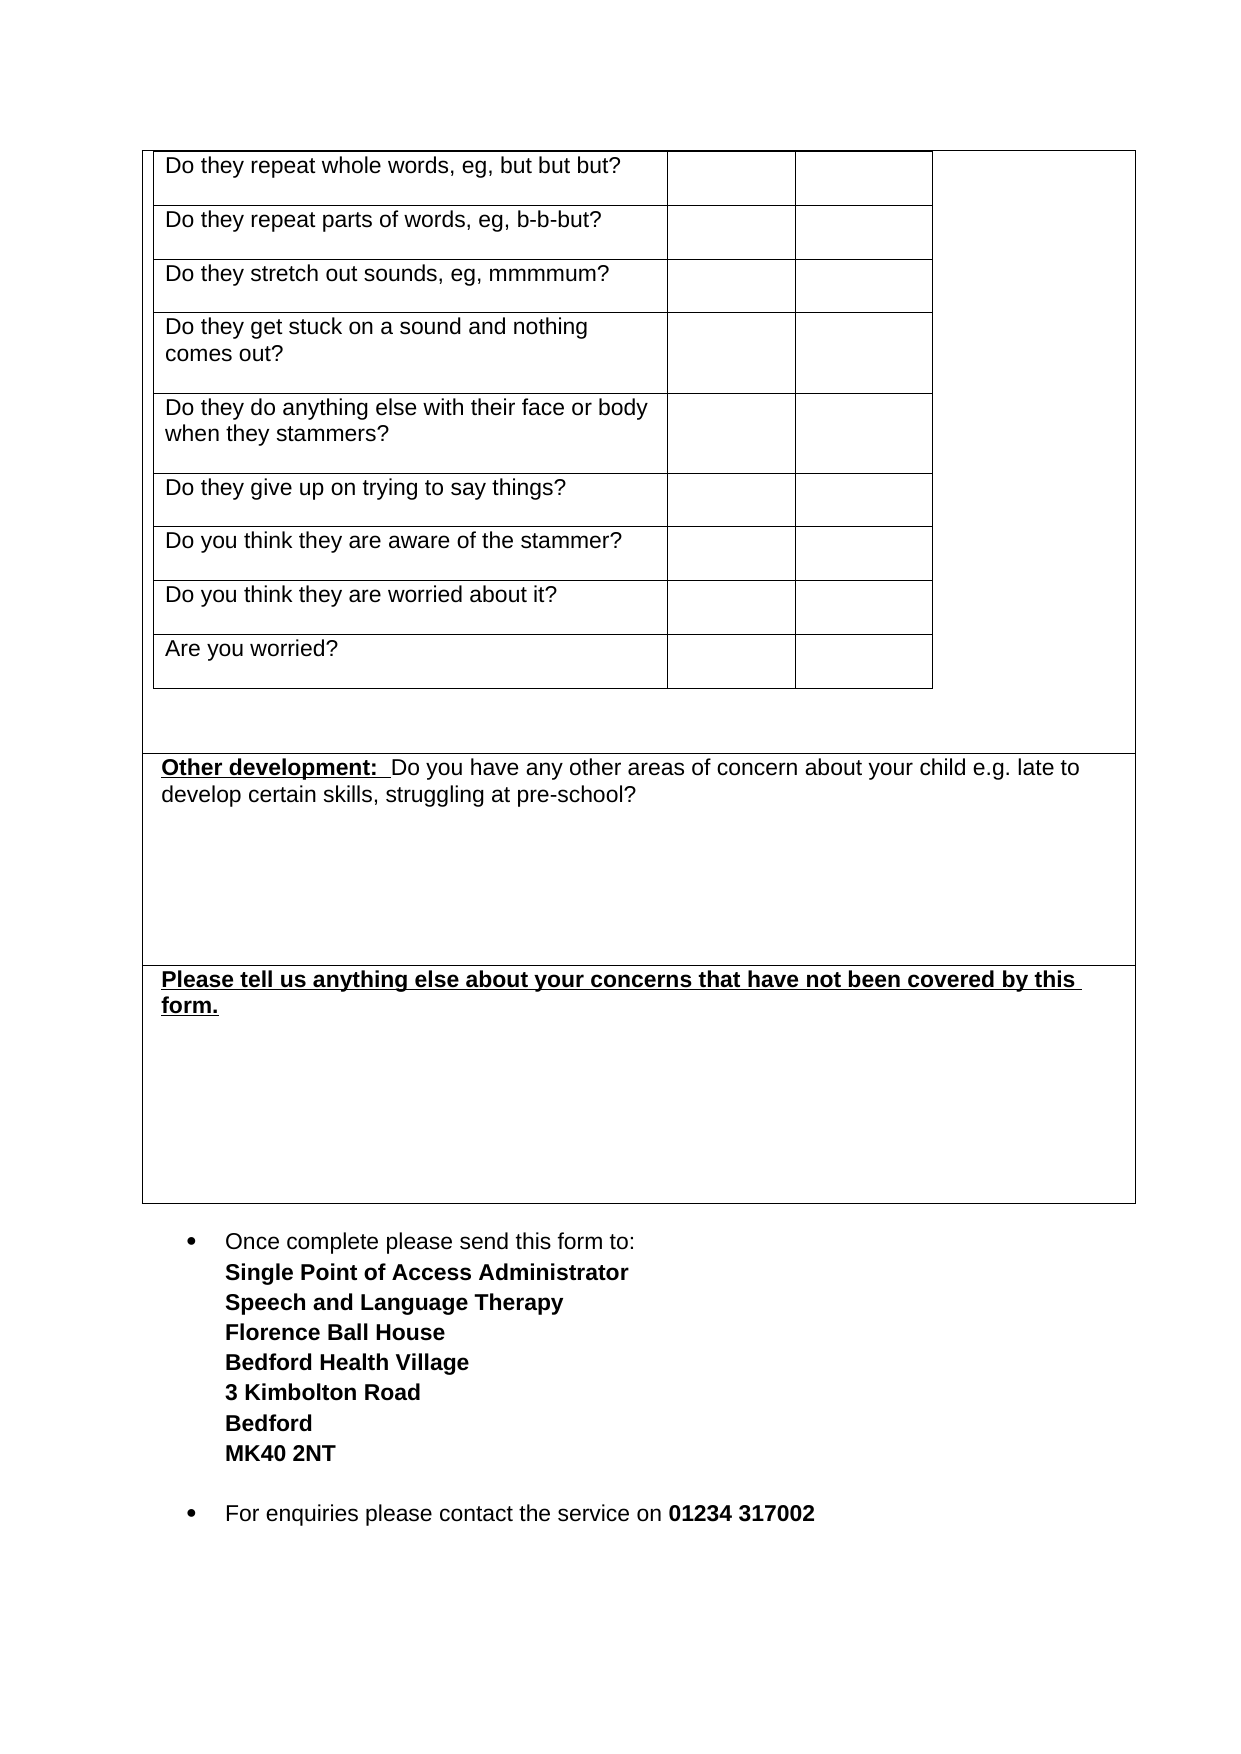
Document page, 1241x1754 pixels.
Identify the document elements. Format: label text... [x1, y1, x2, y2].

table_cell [143, 151, 1135, 753]
table_cell Other development: Do you have any other areas of concern about your child e.g. late to develop certain skills, struggling at pre-school? [143, 754, 1135, 965]
title For enquiries please contact the service on 01234 317002 [187, 1500, 1090, 1527]
table_cell Please tell us anything else about your concerns that have not been covered by this form. [143, 966, 1135, 1203]
title Single Point of Access Administrator [187, 1258, 1090, 1285]
title Speech and Language Therapy [187, 1289, 1090, 1315]
title Florence Ball House [187, 1319, 1090, 1345]
title 3 Kimbolton Road [187, 1379, 1090, 1406]
title Once complete please send this form to: [187, 1228, 1090, 1255]
title MK40 2NT [187, 1440, 1090, 1466]
title Bedford Health Village [187, 1349, 1090, 1376]
title Bedford [187, 1409, 1090, 1436]
